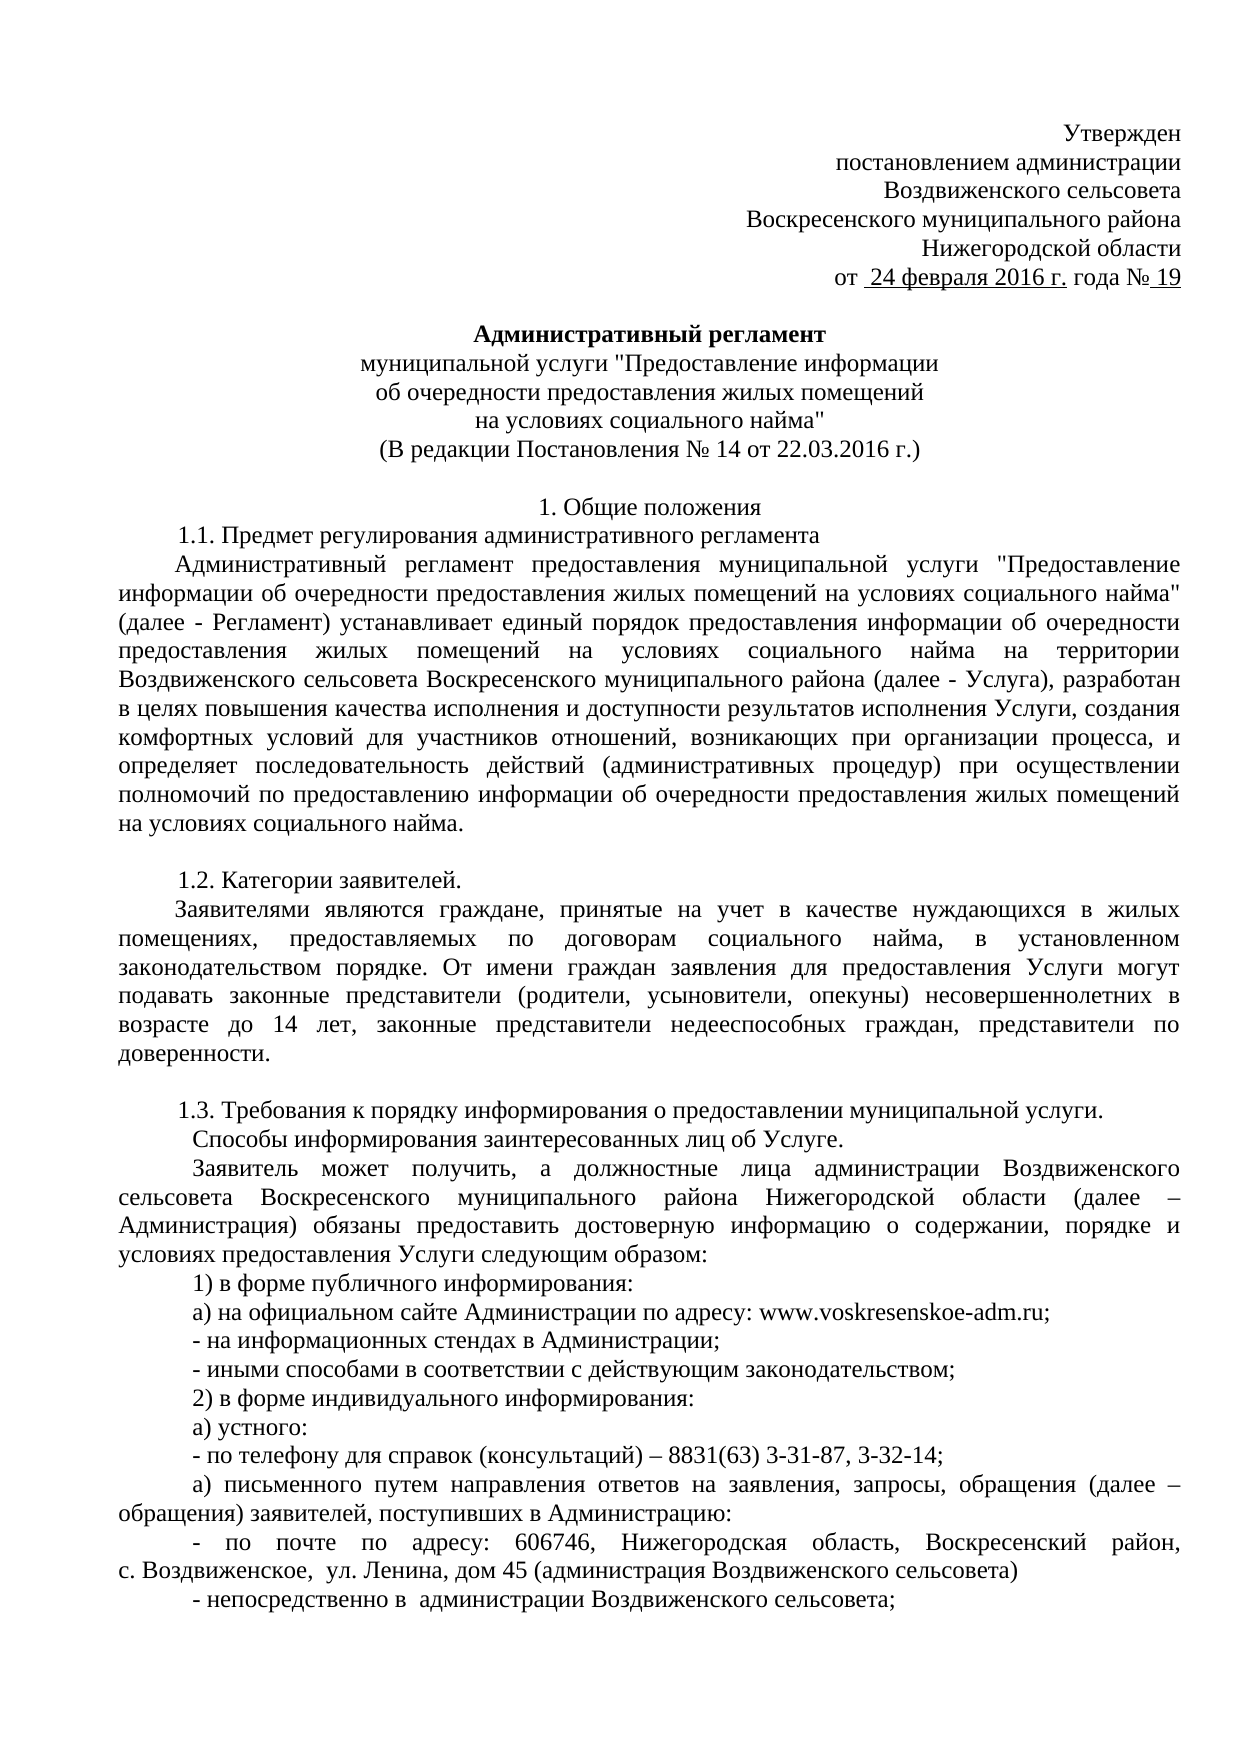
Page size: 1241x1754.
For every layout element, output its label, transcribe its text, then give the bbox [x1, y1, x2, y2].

text постановлением администрации [118, 147, 1181, 176]
text 1.1. Предмет регулирования административного регламента [118, 521, 1181, 549]
text Заявитель может получить, а должностные лица администрации Воздвиженского сельсовета Воскресенского муниципального района Нижегородской области (далее – Администрация) обязаны предоставить достоверную информацию о содержании, порядке и условиях предоставления Услуги следующим образом: [118, 1153, 1181, 1268]
text - непосредственно в администрации Воздвиженского сельсовета; [118, 1584, 1181, 1613]
text Воздвиженского сельсовета [118, 176, 1181, 204]
text 1.3. Требования к порядку информирования о предоставлении муниципальной услуги. [118, 1096, 1181, 1124]
text на условиях социального найма" [118, 406, 1181, 434]
text - по телефону для справок (консультаций) – 8831(63) 3-31-87, 3-32-14; [118, 1441, 1181, 1469]
text об очередности предоставления жилых помещений [118, 377, 1181, 406]
text а) устного: [118, 1412, 1181, 1441]
text - иными способами в соответствии с действующим законодательством; [118, 1354, 1181, 1383]
text 1) в форме публичного информирования: [118, 1268, 1181, 1297]
text 1. Общие положения [118, 492, 1181, 521]
text - по почте по адресу: 606746, Нижегородская область, Воскресенский район, с. Воздвиженское, ул. Ленина, дом 45 (администрация Воздвиженского сельсовета) [118, 1527, 1181, 1584]
text 1.2. Категории заявителей. [118, 866, 1181, 894]
text от 24 февраля 2016 г. года № 19 [118, 262, 1181, 291]
text а) письменного путем направления ответов на заявления, запросы, обращения (далее – обращения) заявителей, поступивших в Администрацию: [118, 1469, 1181, 1527]
text Способы информирования заинтересованных лиц об Услуге. [118, 1124, 1181, 1153]
text - на информационных стендах в Администрации; [118, 1326, 1181, 1354]
text Заявителями являются граждане, принятые на учет в качестве нуждающихся в жилых помещениях, предоставляемых по договорам социального найма, в установленном законодательством порядке. От имени граждан заявления для предоставления Услуги могут подавать законные представители (родители, усыновители, опекуны) несовершеннолетних в возрасте до 14 лет, законные представители недееспособных граждан, представители по доверенности. [118, 894, 1181, 1067]
text муниципальной услуги "Предоставление информации [118, 348, 1181, 377]
text Административный регламент [118, 319, 1181, 348]
text (В редакции Постановления № 14 от 22.03.2016 г.) [118, 434, 1181, 463]
text 2) в форме индивидуального информирования: [118, 1383, 1181, 1412]
text а) на официальном сайте Администрации по адресу: www.voskresenskoe-adm.ru; [118, 1297, 1181, 1326]
text Утвержден [118, 118, 1181, 147]
text Воскресенского муниципального района [118, 204, 1181, 233]
text Административный регламент предоставления муниципальной услуги "Предоставление информации об очередности предоставления жилых помещений на условиях социального найма" (далее - Регламент) устанавливает единый порядок предоставления информации об очередности предоставления жилых помещений на условиях социального найма на территории Воздвиженского сельсовета Воскресенского муниципального района (далее - Услуга), разработан в целях повышения качества исполнения и доступности результатов исполнения Услуги, создания комфортных условий для участников отношений, возникающих при организации процесса, и определяет последовательность действий (административных процедур) при осуществлении полномочий по предоставлению информации об очередности предоставления жилых помещений на условиях социального найма. [118, 549, 1181, 837]
text Нижегородской области [118, 233, 1181, 262]
